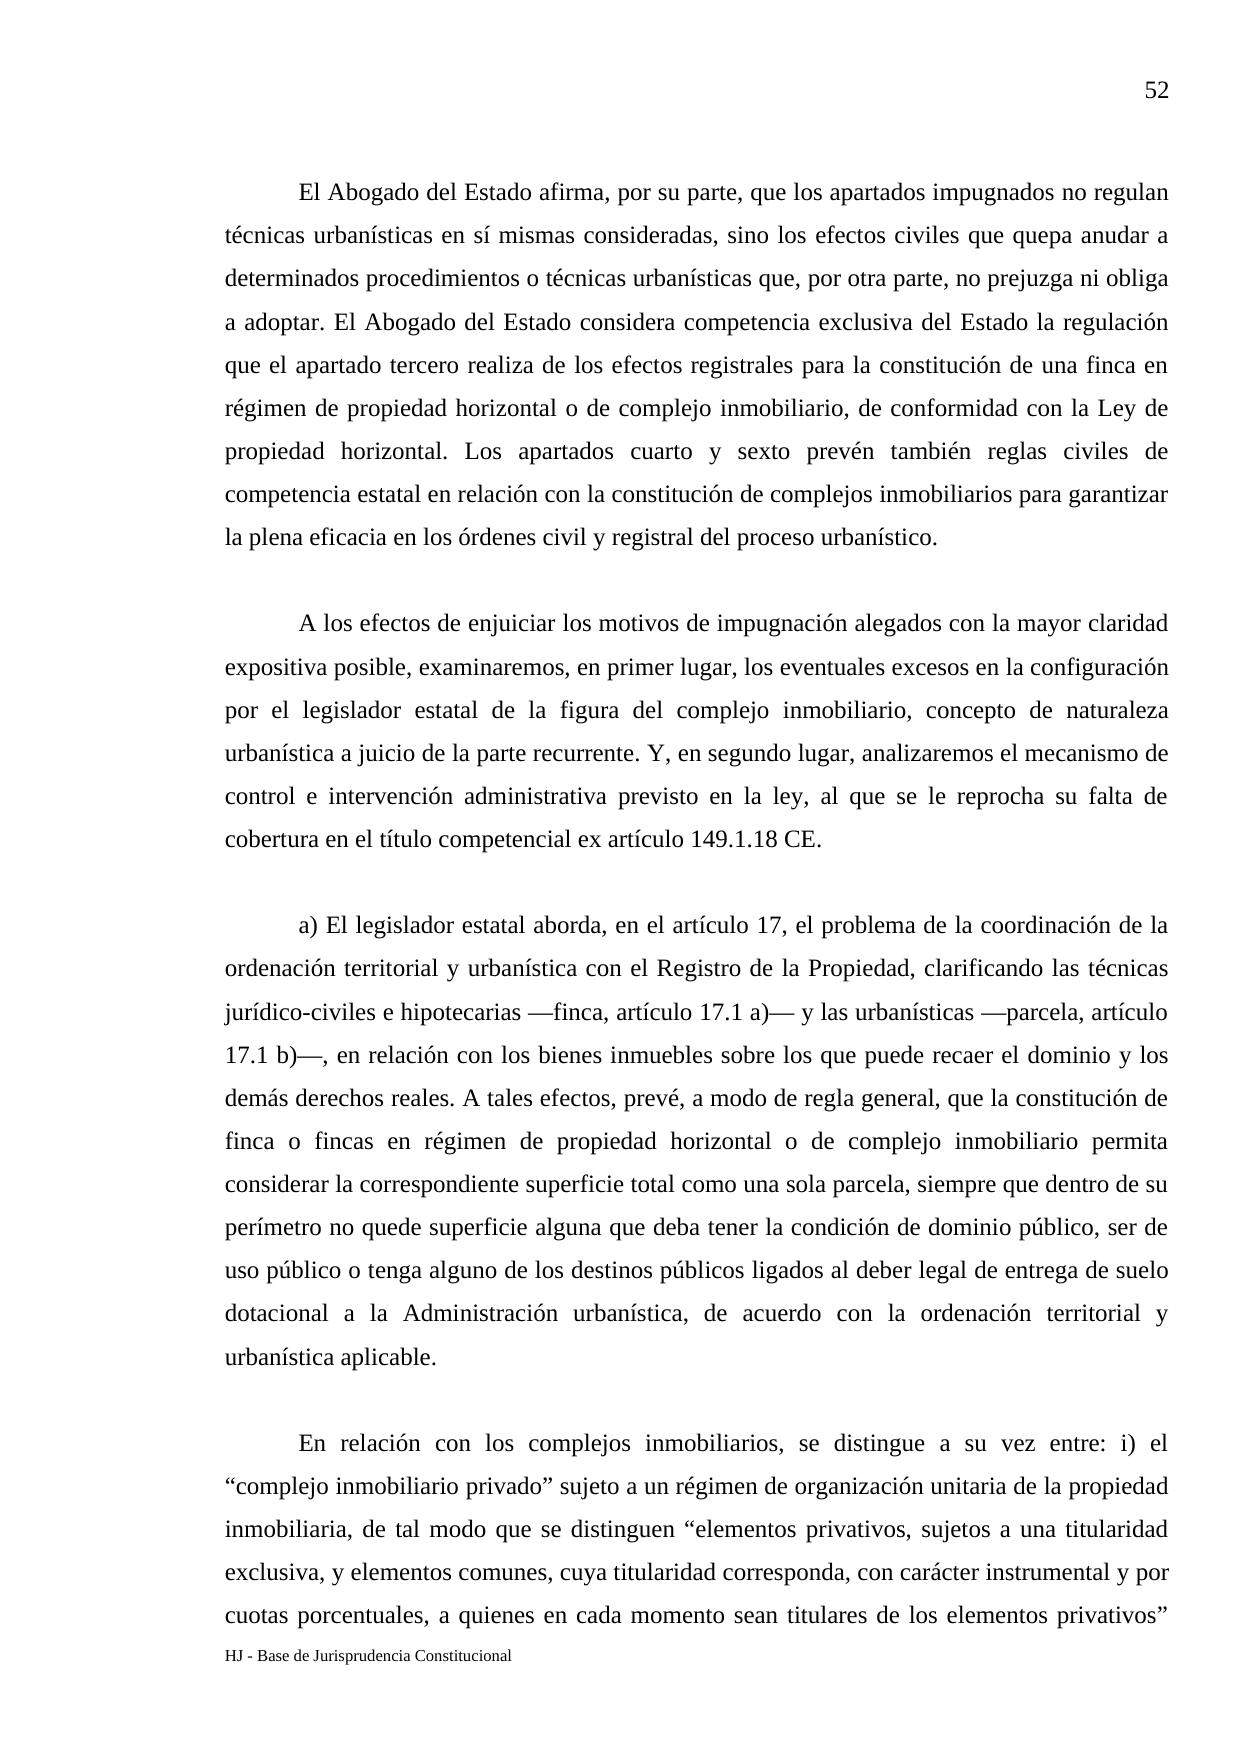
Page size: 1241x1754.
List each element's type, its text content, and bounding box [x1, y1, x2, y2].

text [224, 1428, 1169, 1629]
text A los efectos de enjuiciar los motivos de impugnación alegados con la mayor claridad expositiva posible, examinaremos, en primer lugar, los eventuales excesos en la configuración por el legislador estatal de la figura del complejo inmobiliario, concepto de naturaleza urbanística a juicio de la parte recurrente. Y, en segundo lugar, analizaremos el mecanismo de control e intervención administrativa previsto en la ley, al que se le reprocha su falta de cobertura en el título competencial ex artículo 149.1.18 CE. [224, 608, 1169, 853]
text El Abogado del Estado afirma, por su parte, que los apartados impugnados no regulan técnicas urbanísticas en sí mismas consideradas, sino los efectos civiles que quepa anudar a determinados procedimientos o técnicas urbanísticas que, por otra parte, no prejuzga ni obliga a adoptar. El Abogado del Estado considera competencia exclusiva del Estado la regulación que el apartado tercero realiza de los efectos registrales para la constitución de una finca en régimen de propiedad horizontal o de complejo inmobiliario, de conformidad con la Ley de propiedad horizontal. Los apartados cuarto y sexto prevén también reglas civiles de competencia estatal en relación con la constitución de complejos inmobiliarios para garantizar la plena eficacia en los órdenes civil y registral del proceso urbanístico. [224, 177, 1169, 551]
text a) El legislador estatal aborda, en el artículo 17, el problema de la coordinación de la ordenación territorial y urbanística con el Registro de la Propiedad, clarificando las técnicas jurídico-civiles e hipotecarias —finca, artículo 17.1 a)— y las urbanísticas —parcela, artículo 17.1 b)—, en relación con los bienes inmuebles sobre los que puede recaer el dominio y los demás derechos reales. A tales efectos, prevé, a modo de regla general, que la constitución de finca o fincas en régimen de propiedad horizontal o de complejo inmobiliario permita considerar la correspondiente superficie total como una sola parcela, siempre que dentro de su perímetro no quede superficie alguna que deba tener la condición de dominio público, ser de uso público o tenga alguno de los destinos públicos ligados al deber legal de entrega de suelo dotacional a la Administración urbanística, de acuerdo con la ordenación territorial y urbanística aplicable. [224, 910, 1169, 1370]
